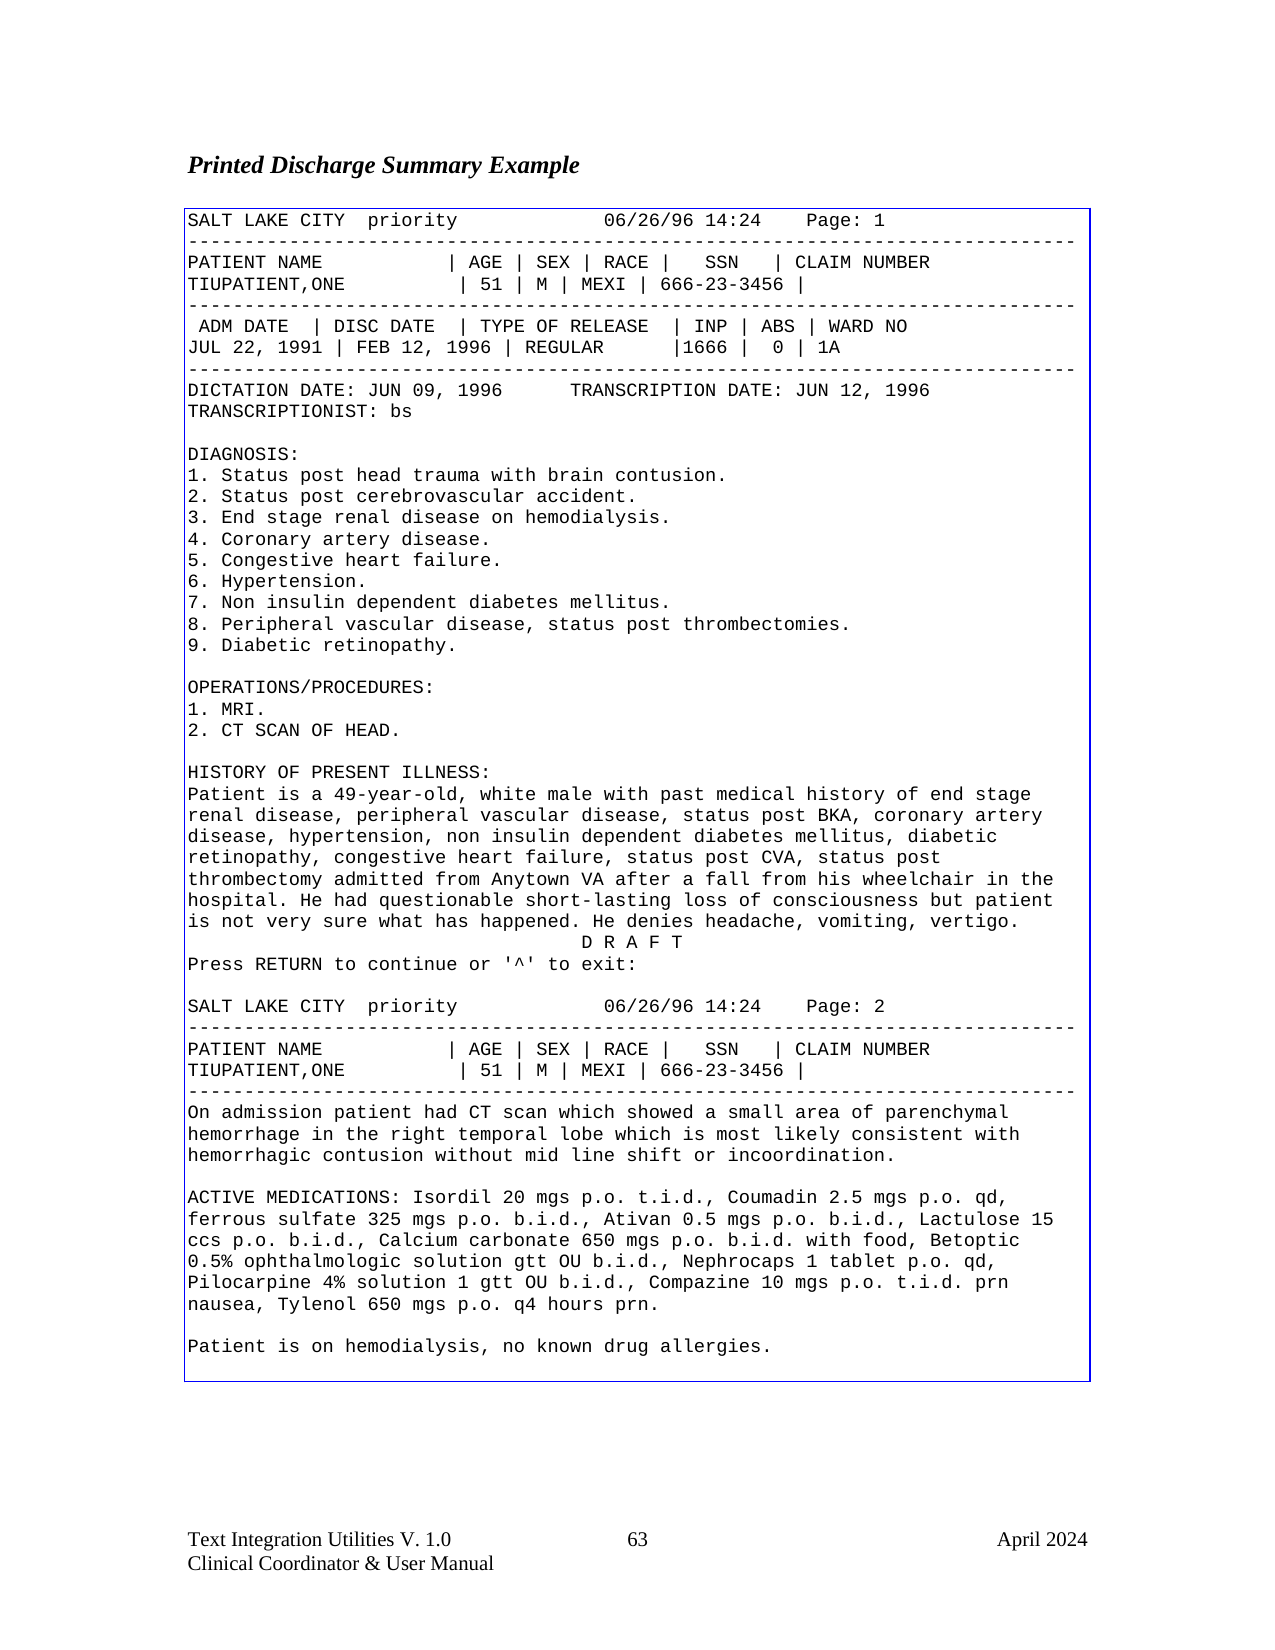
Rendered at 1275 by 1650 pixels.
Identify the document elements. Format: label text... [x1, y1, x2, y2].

text ccs p.o. b.i.d., Calcium carbonate 650 mgs p.o. b.i.d. with food, Betoptic [187, 1231, 1087, 1252]
text 4. Coronary artery disease. [187, 529, 1087, 551]
text TIUPATIENT,ONE | 51 | M | MEXI | 666-23-3456 | [187, 1061, 1087, 1082]
text DICTATION DATE: JUN 09, 1996 TRANSCRIPTION DATE: JUN 12, 1996 [187, 381, 1087, 402]
text TRANSCRIPTIONIST: bs [187, 402, 1087, 423]
text HISTORY OF PRESENT ILLNESS: [187, 763, 1087, 784]
text OPERATIONS/PROCEDURES: [187, 678, 1087, 699]
text 7. Non insulin dependent diabetes mellitus. [187, 593, 1087, 614]
text 8. Peripheral vascular disease, status post thrombectomies. [187, 614, 1087, 636]
text ------------------------------------------------------------------------------- [187, 296, 1087, 317]
text disease, hypertension, non insulin dependent diabetes mellitus, diabetic [187, 827, 1087, 848]
text is not very sure what has happened. He denies headache, vomiting, vertigo. [187, 912, 1087, 933]
text Pilocarpine 4% solution 1 gtt OU b.i.d., Compazine 10 mgs p.o. t.i.d. prn [187, 1273, 1087, 1294]
text 1. MRI. [187, 699, 1087, 721]
text Patient is a 49-year-old, white male with past medical history of end stage [187, 784, 1087, 806]
text JUL 22, 1991 | FEB 12, 1996 | REGULAR |1666 | 0 | 1A [187, 338, 1087, 359]
text ACTIVE MEDICATIONS: Isordil 20 mgs p.o. t.i.d., Coumadin 2.5 mgs p.o. qd, [187, 1188, 1087, 1209]
title Printed Discharge Summary Example [187, 150, 1087, 179]
text ------------------------------------------------------------------------------- [187, 232, 1087, 253]
text Press RETURN to continue or '^' to exit: [187, 954, 1087, 976]
text 3. End stage renal disease on hemodialysis. [187, 508, 1087, 529]
text 1. Status post head trauma with brain contusion. [187, 466, 1087, 487]
text CITY priority 06/26/96 14:24 Page: 1 [185, 209, 1089, 232]
text D R A F T [187, 933, 1087, 954]
text ADM DATE | DISC DATE | TYPE OF RELEASE | INP | ABS | WARD NO [187, 317, 1087, 338]
text hemorrhagic contusion without mid line shift or incoordination. [187, 1146, 1087, 1167]
text Patient is on hemodialysis, no known drug allergies. [187, 1337, 1087, 1358]
text thrombectomy admitted from after a fall from his wheelchair in the [187, 869, 1087, 891]
text 9. Diabetic retinopathy. [187, 636, 1087, 657]
text renal disease, peripheral vascular disease, status post BKA, coronary artery [187, 806, 1087, 827]
text ------------------------------------------------------------------------------- [187, 1082, 1087, 1103]
text PATIENT NAME | AGE | SEX | RACE | SSN | CLAIM NUMBER [187, 253, 1087, 274]
text ------------------------------------------------------------------------------- [187, 1018, 1087, 1039]
text 5. Congestive heart failure. [187, 551, 1087, 572]
text nausea, Tylenol 650 mgs p.o. q4 hours prn. [187, 1294, 1087, 1316]
text On admission patient had CT scan which showed a small area of parenchymal [187, 1103, 1087, 1124]
text 2. CT SCAN OF HEAD. [187, 721, 1087, 742]
text TIUPATIENT,ONE | 51 | M | MEXI | 666-23-3456 | [187, 274, 1087, 296]
text retinopathy, congestive heart failure, status post CVA, status post [187, 848, 1087, 869]
text 2. Status post cerebrovascular accident. [187, 487, 1087, 508]
text 0.5% ophthalmologic solution gtt OU b.i.d., Nephrocaps 1 tablet p.o. qd, [187, 1252, 1087, 1273]
text CITY priority 06/26/96 14:24 Page: 2 [187, 997, 1087, 1018]
text DIAGNOSIS: [187, 444, 1087, 466]
text hospital. He had questionable short-lasting loss of consciousness but patient [187, 891, 1087, 912]
text PATIENT NAME | AGE | SEX | RACE | SSN | CLAIM NUMBER [187, 1039, 1087, 1061]
text ------------------------------------------------------------------------------- [187, 359, 1087, 381]
text hemorrhage in the right temporal lobe which is most likely consistent with [187, 1124, 1087, 1146]
text 6. Hypertension. [187, 572, 1087, 593]
text ferrous sulfate 325 mgs p.o. b.i.d., Ativan 0.5 mgs p.o. b.i.d., Lactulose 15 [187, 1209, 1087, 1231]
